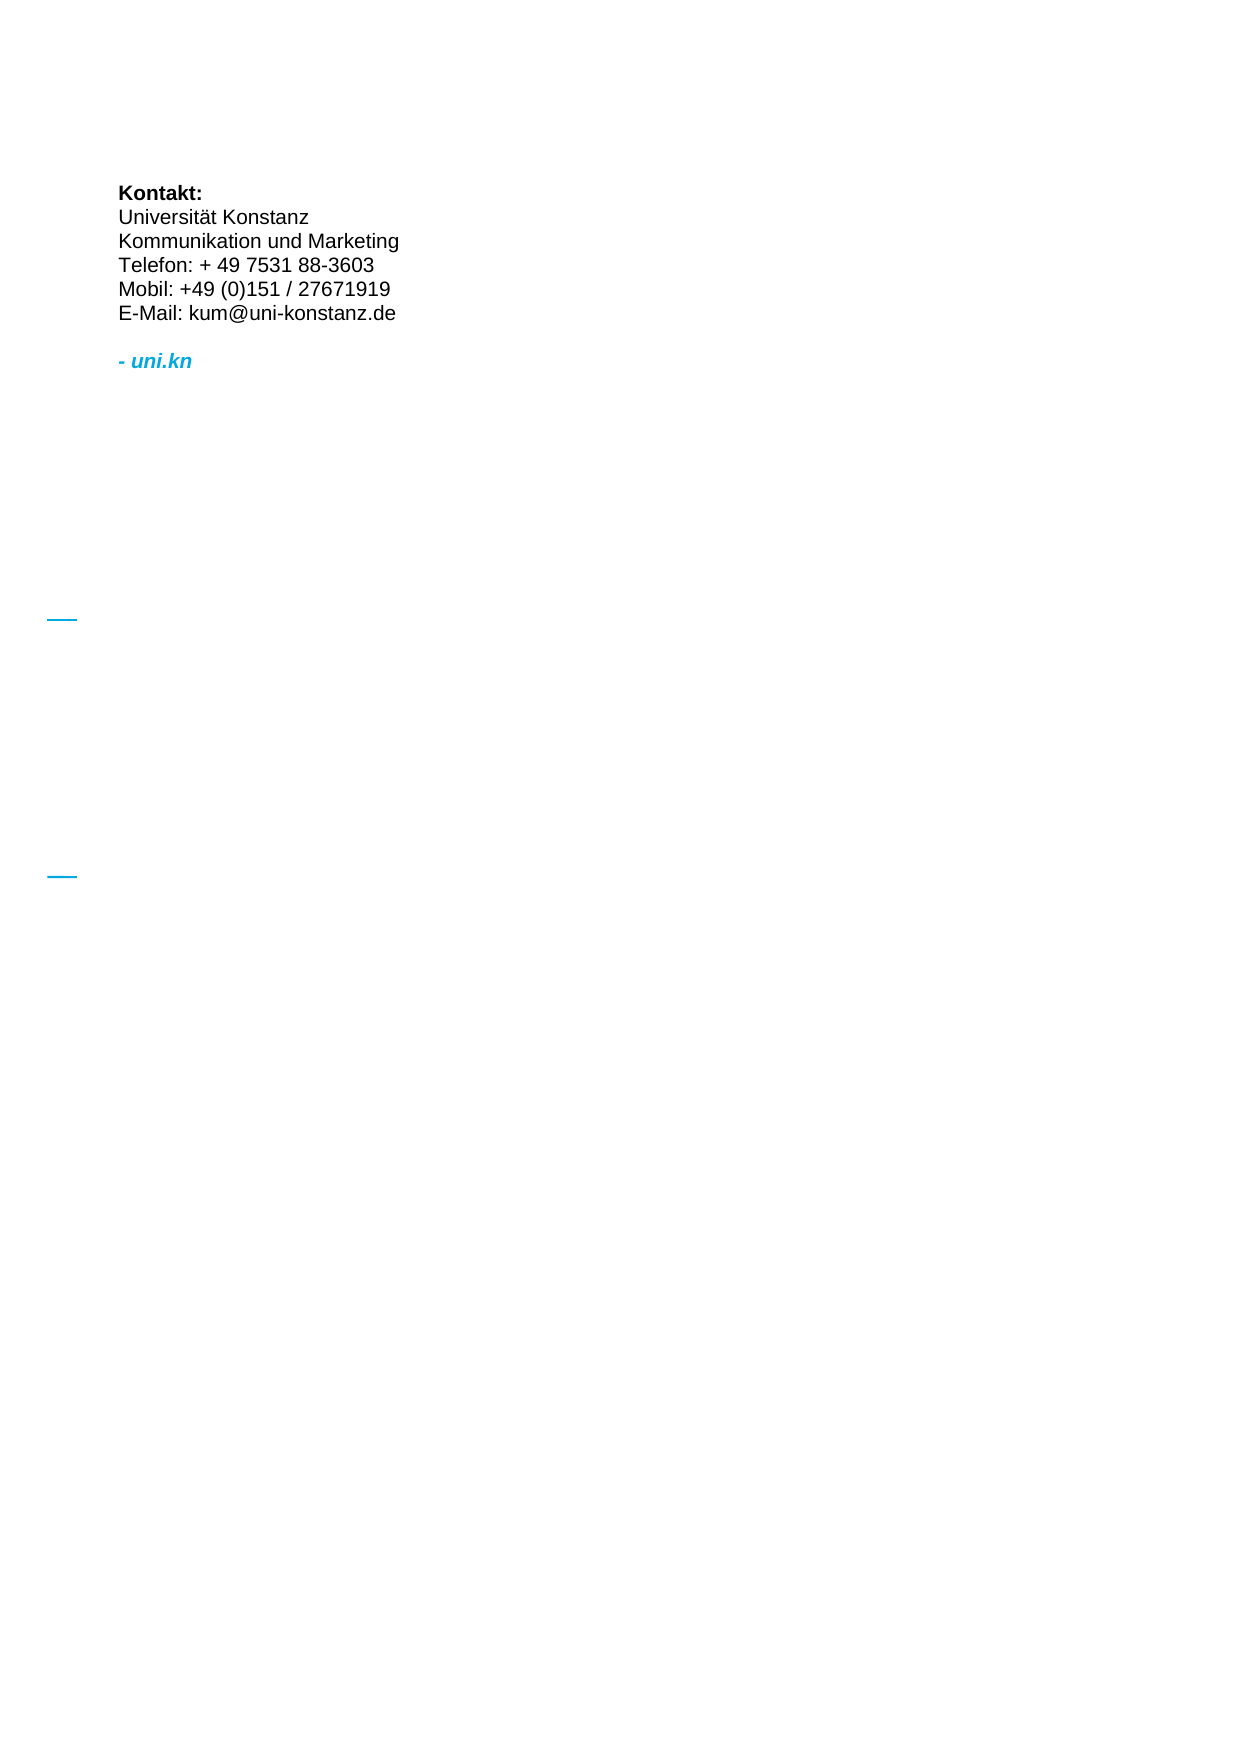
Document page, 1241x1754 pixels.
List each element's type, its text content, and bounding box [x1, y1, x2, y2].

text Telefon: + 49 7531 88-3603 [118, 253, 1034, 277]
text Universität Konstanz [118, 205, 1034, 229]
text Mobil: +49 (0)151 / 27671919 [118, 277, 1034, 301]
text E-Mail: kum@uni-konstanz.de [118, 301, 1034, 324]
text Kontakt: [118, 181, 1034, 205]
text - uni.kn [118, 348, 1034, 372]
text Kommunikation und Marketing [118, 229, 1034, 253]
